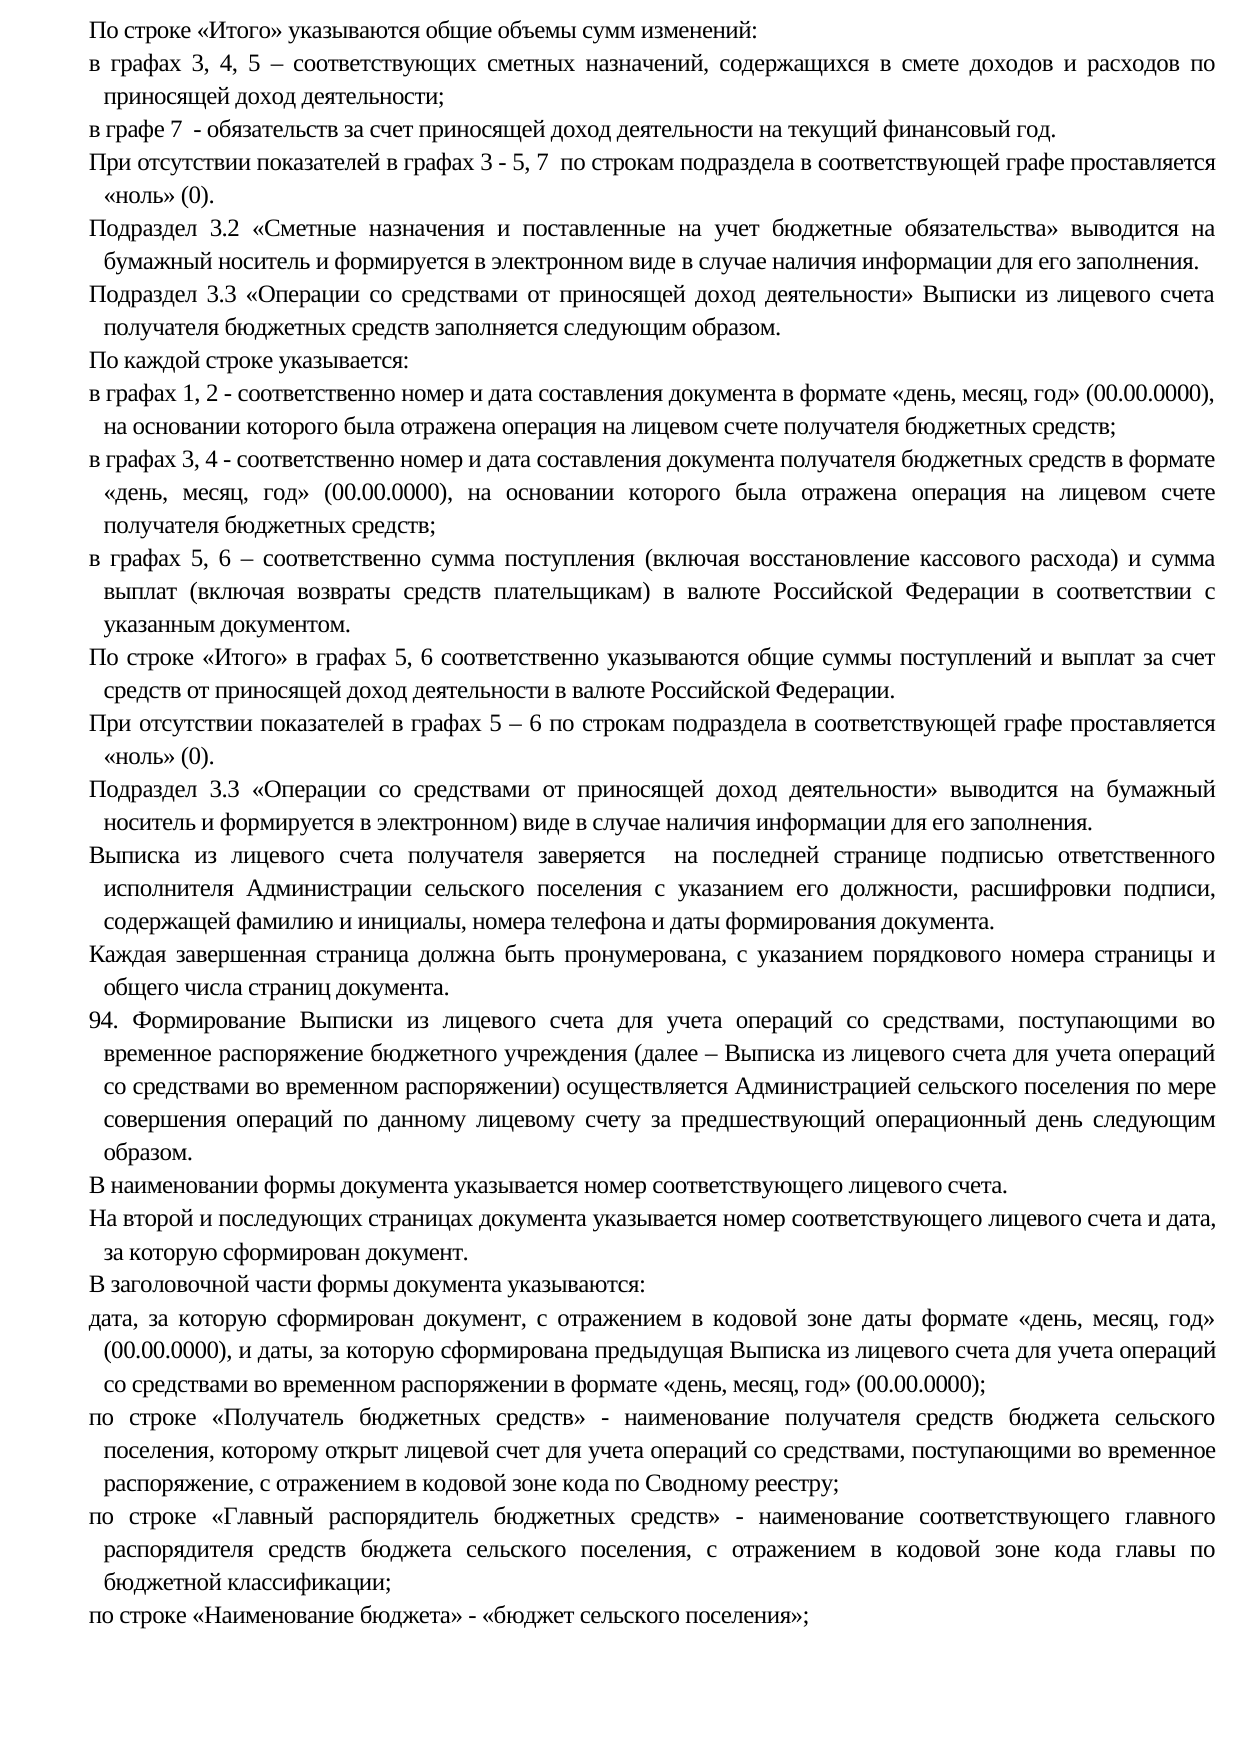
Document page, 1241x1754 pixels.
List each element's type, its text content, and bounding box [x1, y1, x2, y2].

text в графах 3, 4, 5 – соответствующих сметных назначений, содержащихся в смете доходов и расходов по приносящей доход деятельности; [88, 48, 1216, 109]
text По строке «Итого» указываются общие объемы сумм изменений: [88, 15, 1216, 43]
text При отсутствии показателей в графах 5 – 6 по строкам подраздела в соответствующей графе проставляется «ноль» (0). [88, 708, 1216, 770]
text На второй и последующих страницах документа указывается номер соответствующего лицевого счета и дата, за которую сформирован документ. [88, 1203, 1216, 1265]
text В наименовании формы документа указывается номер соответствующего лицевого счета. [88, 1171, 1216, 1199]
text по строке «Главный распорядитель бюджетных средств» - наименование соответствующего главного распорядителя средств бюджета сельского поселения, с отражением в кодовой зоне кода главы по бюджетной классификации; [88, 1501, 1216, 1596]
text В заголовочной части формы документа указываются: [88, 1269, 1216, 1298]
text по строке «Наименование бюджета» - «бюджет сельского поселения»; [88, 1600, 1216, 1628]
text Выписка из лицевого счета получателя заверяется на последней странице подписью ответственного исполнителя Администрации сельского поселения с указанием его должности, расшифровки подписи, содержащей фамилию и инициалы, номера телефона и даты формирования документа. [88, 840, 1216, 935]
text По каждой строке указывается: [88, 345, 1216, 374]
text в графах 3, 4 - соответственно номер и дата составления документа получателя бюджетных средств в формате «день, месяц, год» (00.00.0000), на основании которого была отражена операция на лицевом счете получателя бюджетных средств; [88, 444, 1216, 539]
text дата, за которую сформирован документ, с отражением в кодовой зоне даты формате «день, месяц, год» (00.00.0000), и даты, за которую сформирована предыдущая Выписка из лицевого счета для учета операций со средствами во временном распоряжении в формате «день, месяц, год» (00.00.0000); [88, 1303, 1216, 1397]
text Подраздел 3.2 «Сметные назначения и поставленные на учет бюджетные обязательства» выводится на бумажный носитель и формируется в электронном виде в случае наличия информации для его заполнения. [88, 213, 1216, 275]
text в графе 7 - обязательств за счет приносящей доход деятельности на текущий финансовый год. [88, 114, 1216, 143]
text Подраздел 3.3 «Операции со средствами от приносящей доход деятельности» Выписки из лицевого счета получателя бюджетных средств заполняется следующим образом. [88, 279, 1216, 341]
text 94. Формирование Выписки из лицевого счета для учета операций со средствами, поступающими во временное распоряжение бюджетного учреждения (далее – Выписка из лицевого счета для учета операций со средствами во временном распоряжении) осуществляется Администрацией сельского поселения по мере совершения операций по данному лицевому счету за предшествующий операционный день следующим образом. [88, 1005, 1216, 1166]
text в графах 5, 6 – соответственно сумма поступления (включая восстановление кассового расхода) и сумма выплат (включая возвраты средств плательщикам) в валюте Российской Федерации в соответствии с указанным документом. [88, 543, 1216, 638]
text При отсутствии показателей в графах 3 - 5, 7 по строкам подраздела в соответствующей графе проставляется «ноль» (0). [88, 147, 1216, 209]
text По строке «Итого» в графах 5, 6 соответственно указываются общие суммы поступлений и выплат за счет средств от приносящей доход деятельности в валюте Российской Федерации. [88, 642, 1216, 704]
text Подраздел 3.3 «Операции со средствами от приносящей доход деятельности» выводится на бумажный носитель и формируется в электронном) виде в случае наличия информации для его заполнения. [88, 774, 1216, 836]
text Каждая завершенная страница должна быть пронумерована, с указанием порядкового номера страницы и общего числа страниц документа. [88, 939, 1216, 1001]
text по строке «Получатель бюджетных средств» - наименование получателя средств бюджета сельского поселения, которому открыт лицевой счет для учета операций со средствами, поступающими во временное распоряжение, с отражением в кодовой зоне кода по Сводному реестру; [88, 1402, 1216, 1496]
